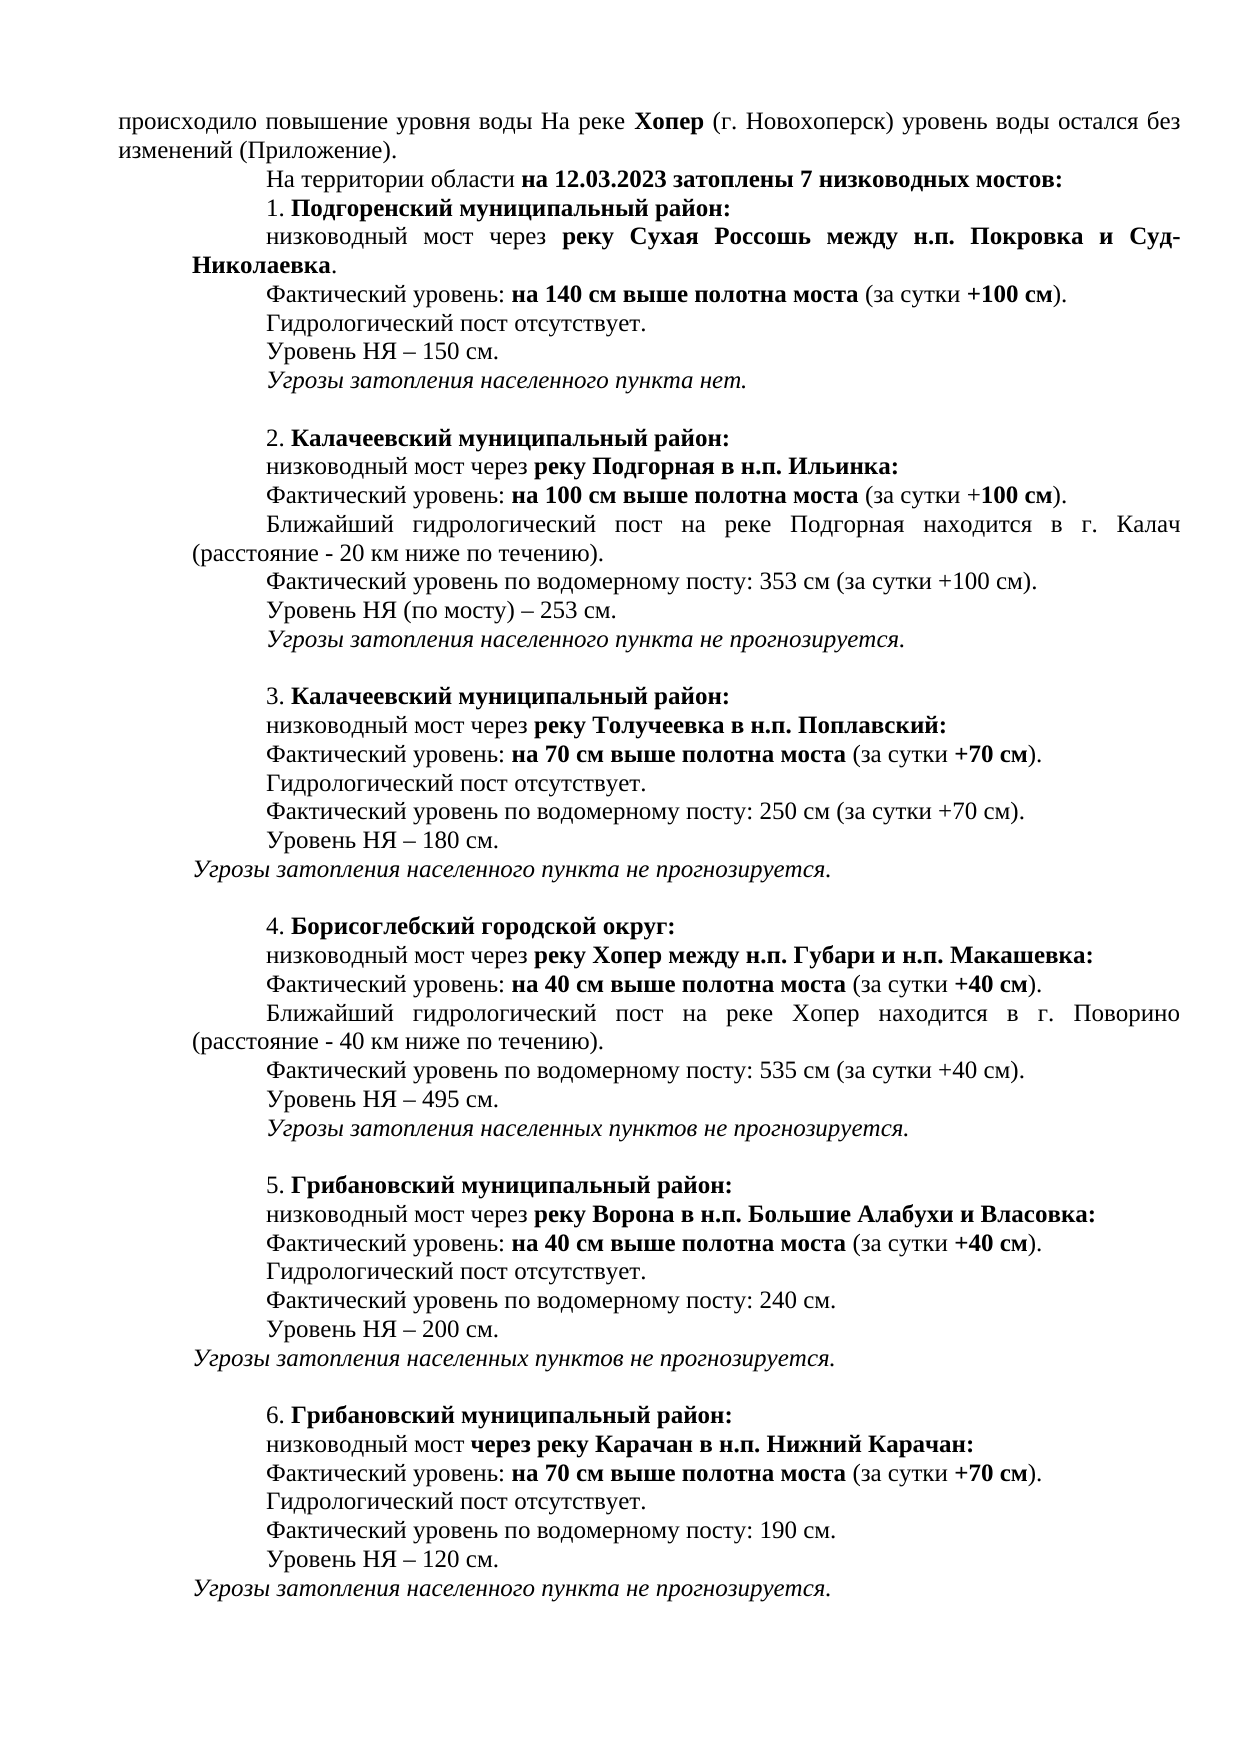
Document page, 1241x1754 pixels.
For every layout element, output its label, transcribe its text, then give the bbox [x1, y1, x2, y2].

list Фактический уровень: на 140 см выше полотна моста (за сутки +100 см). [192, 279, 1181, 308]
list 5. Грибановский муниципальный район: [192, 1170, 1181, 1199]
list Угрозы затопления населенного пункта не прогнозируется. [118, 854, 1181, 883]
list Уровень НЯ – 120 см. [192, 1544, 1181, 1573]
list Уровень НЯ (по мосту) – 253 см. [192, 595, 1181, 624]
list 6. Грибановский муниципальный район: [192, 1400, 1181, 1429]
list Уровень НЯ – 180 см. [192, 825, 1181, 854]
list Гидрологический пост отсутствует. [192, 1256, 1181, 1285]
list низководный мост через реку Карачан в н.п. Нижний Карачан: [192, 1429, 1181, 1458]
list низководный мост через реку Толучеевка в н.п. Поплавский: [192, 710, 1181, 739]
list 4. Борисоглебский городской округ: [192, 911, 1181, 940]
list На территории области на 12.03.2023 затоплены 7 низководных мостов: [192, 164, 1181, 193]
list Фактический уровень: на 40 см выше полотна моста (за сутки +40 см). [192, 969, 1181, 998]
list Угрозы затопления населенного пункта не прогнозируется. [192, 624, 1181, 653]
list Угрозы затопления населенных пунктов не прогнозируется. [192, 1113, 1181, 1141]
list Фактический уровень по водомерному посту: 353 см (за сутки +100 см). [192, 566, 1181, 595]
list Угрозы затопления населенных пунктов не прогнозируется. [118, 1343, 1181, 1371]
list Фактический уровень по водомерному посту: 535 см (за сутки +40 см). [192, 1055, 1181, 1084]
list низководный мост через реку Ворона в н.п. Большие Алабухи и Власовка: [192, 1199, 1181, 1228]
list Гидрологический пост отсутствует. [192, 1486, 1181, 1515]
list Угрозы затопления населенного пункта не прогнозируется. [118, 1573, 1181, 1601]
list Фактический уровень по водомерному посту: 240 см. [192, 1285, 1181, 1314]
list 3. Калачеевский муниципальный район: [192, 681, 1181, 710]
list Фактический уровень: на 70 см выше полотна моста (за сутки +70 см). [192, 739, 1181, 768]
list низководный мост через реку Сухая Россошь между н.п. Покровка и Суд-Николаевка. [192, 221, 1181, 279]
list 2. Калачеевский муниципальный район: [192, 423, 1181, 451]
list Уровень НЯ – 495 см. [192, 1084, 1181, 1113]
list Уровень НЯ – 200 см. [192, 1314, 1181, 1343]
list 1. Подгоренский муниципальный район: [192, 193, 1181, 221]
list низководный мост через реку Хопер между н.п. Губари и н.п. Макашевка: [192, 940, 1181, 969]
list Фактический уровень: на 100 см выше полотна моста (за сутки +100 см). [192, 480, 1181, 509]
list Фактический уровень по водомерному посту: 190 см. [192, 1515, 1181, 1544]
list Гидрологический пост отсутствует. [192, 768, 1181, 796]
list Гидрологический пост отсутствует. [192, 308, 1181, 336]
list Фактический уровень по водомерному посту: 250 см (за сутки +70 см). [192, 796, 1181, 825]
list Уровень НЯ – 150 см. [192, 336, 1181, 365]
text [118, 106, 1181, 164]
list Угрозы затопления населенного пункта нет. [192, 365, 1181, 394]
list Ближайший гидрологический пост на реке Хопер находится в г. Поворино (расстояние - 40 км ниже по течению). [192, 998, 1181, 1055]
list Ближайший гидрологический пост на реке Подгорная находится в г. Калач (расстояние - 20 км ниже по течению). [192, 509, 1181, 566]
list Фактический уровень: на 40 см выше полотна моста (за сутки +40 см). [192, 1228, 1181, 1256]
list Фактический уровень: на 70 см выше полотна моста (за сутки +70 см). [192, 1458, 1181, 1486]
list низководный мост через реку Подгорная в н.п. Ильинка: [192, 451, 1181, 480]
